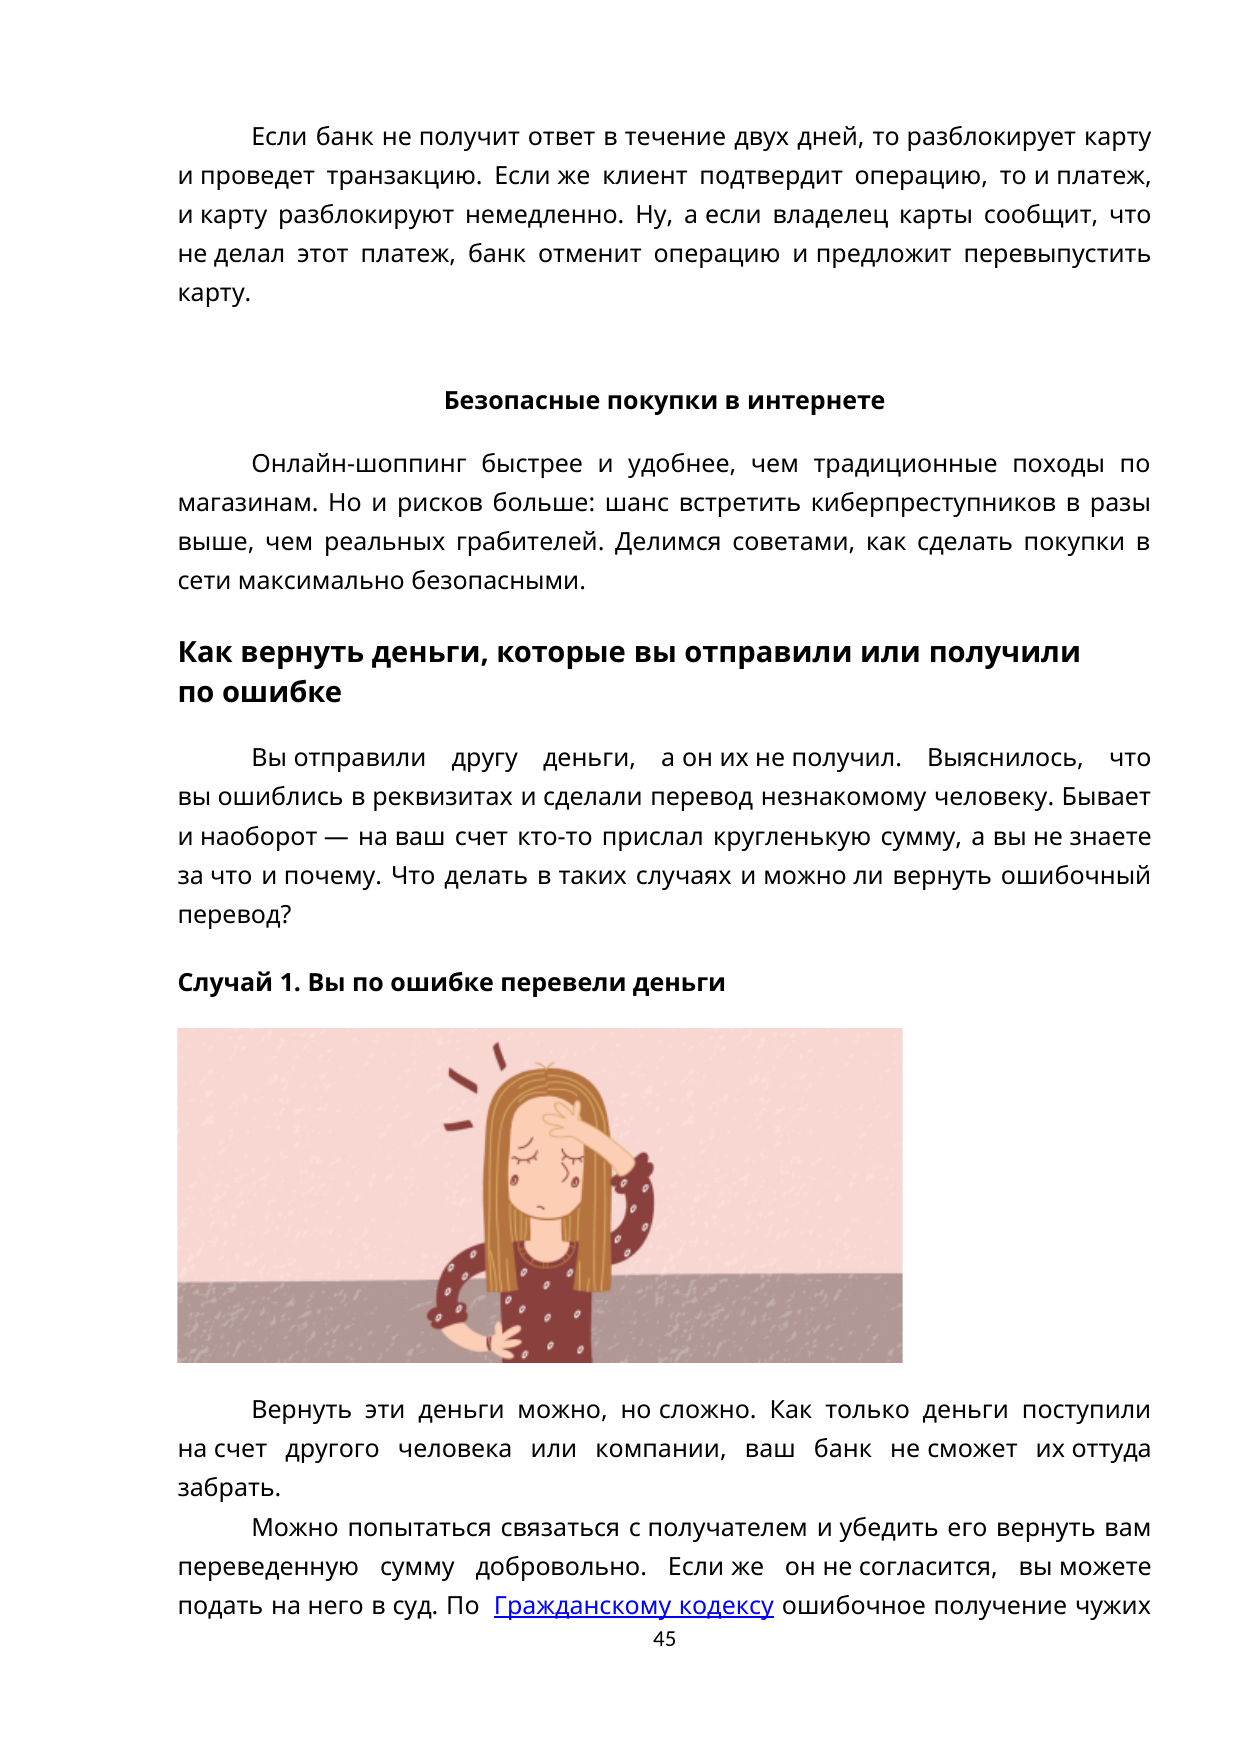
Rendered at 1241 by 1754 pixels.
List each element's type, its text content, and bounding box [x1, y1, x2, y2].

text Случай 1. Вы по ошибке перевели деньги [177, 965, 1152, 999]
text Онлайн-шоппинг быстрее и удобнее, чем традиционные походы по магазинам. Но и рисков больше: шанс встретить киберпреступников в разы выше, чем реальных грабителей. Делимся советами, как сделать покупки в сети максимально безопасными. [177, 446, 1152, 597]
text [177, 1509, 1152, 1622]
text Вы отправили другу деньги, а он их не получил. Выяснилось, что вы ошиблись в реквизитах и сделали перевод незнакомому человеку. Бывает и наоборот — на ваш счет кто-то прислал кругленькую сумму, а вы не знаете за что и почему. Что делать в таких случаях и можно ли вернуть ошибочный перевод? [177, 740, 1152, 931]
text Безопасные покупки в интернете [177, 382, 1152, 416]
text Как вернуть деньги, которые вы отправили или получили по ошибке [177, 631, 1152, 711]
picture [177, 1028, 903, 1363]
text Если банк не получит ответ в течение двух дней, то разблокирует карту и проведет транзакцию. Если же клиент подтвердит операцию, то и платеж, и карту разблокируют немедленно. Ну, а если владелец карты сообщит, что не делал этот платеж, банк отменит операцию и предложит перевыпустить карту. [177, 118, 1152, 309]
text Вернуть эти деньги можно, но сложно. Как только деньги поступили на счет другого человека или компании, ваш банк не сможет их оттуда забрать. [177, 1392, 1152, 1504]
